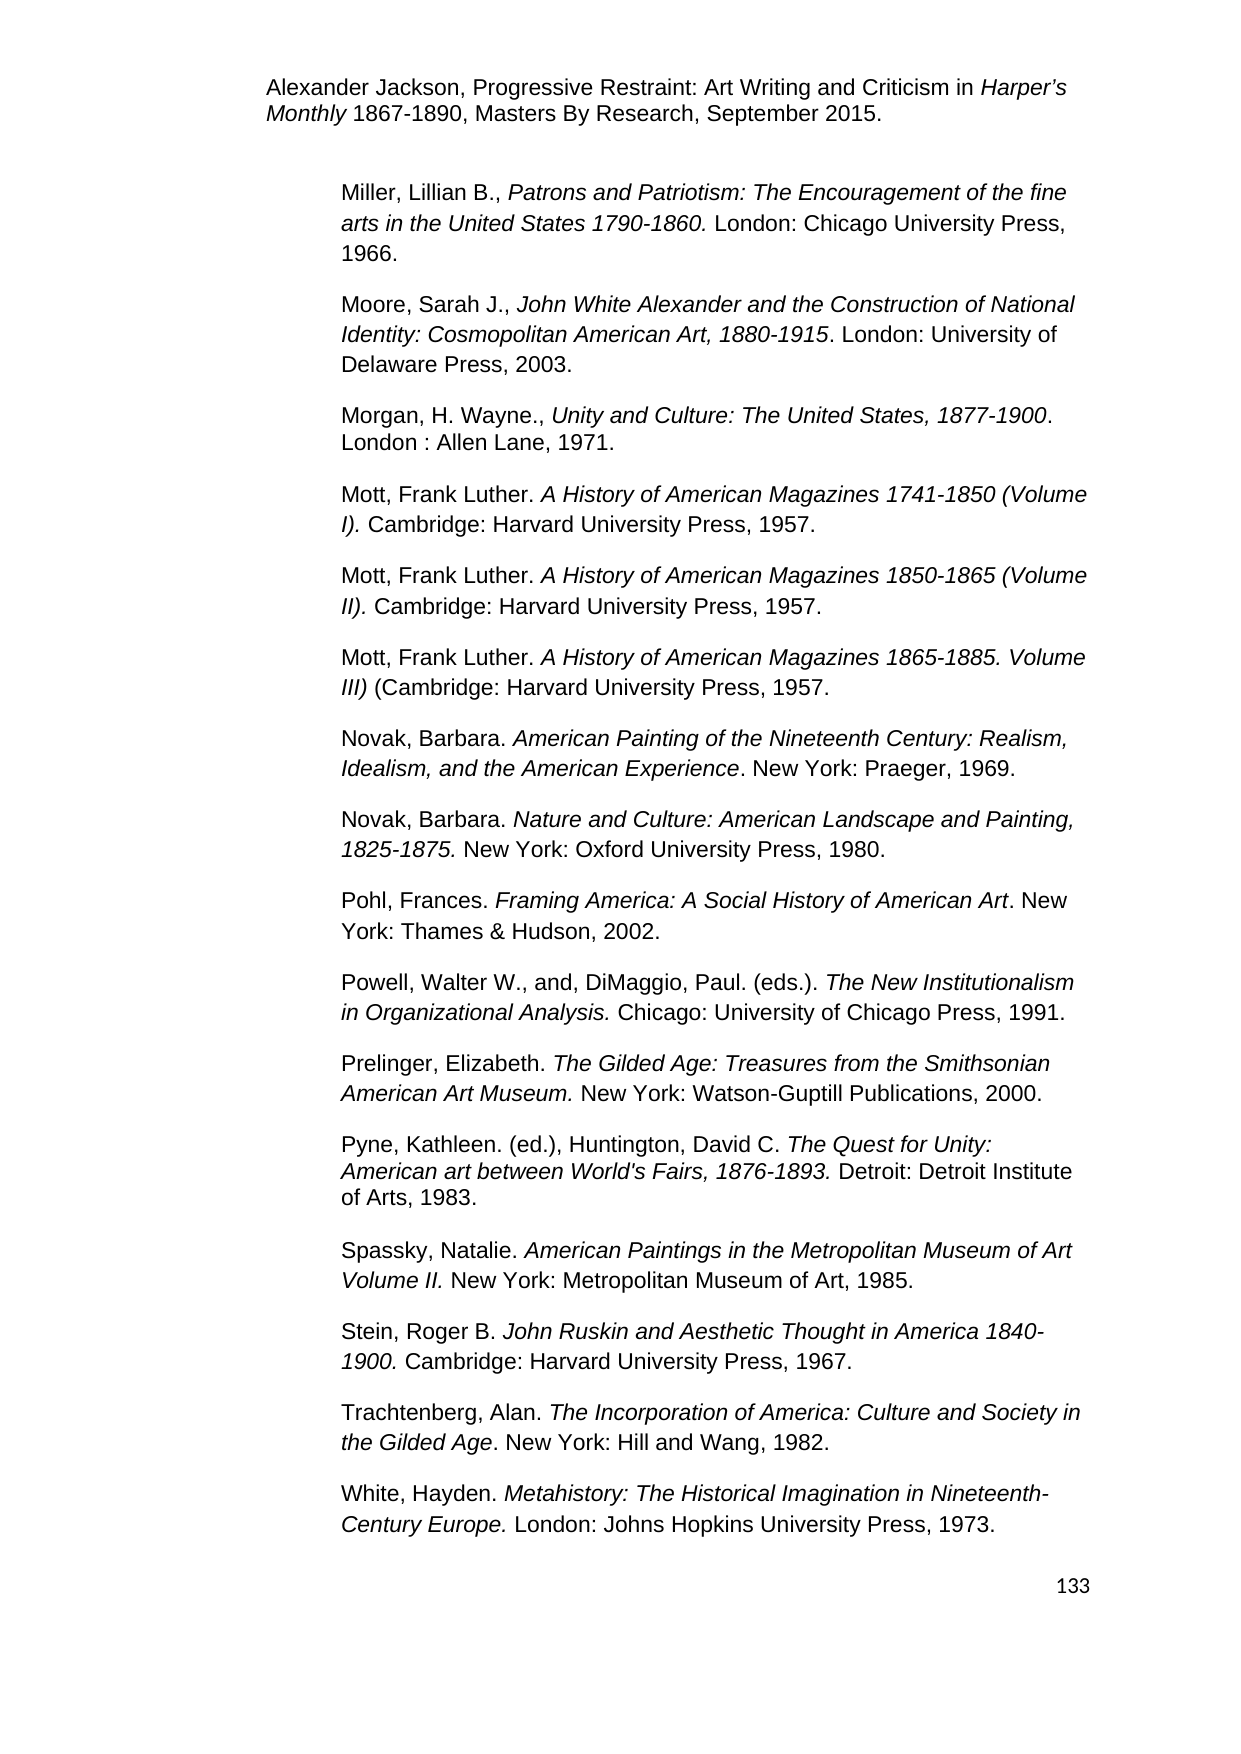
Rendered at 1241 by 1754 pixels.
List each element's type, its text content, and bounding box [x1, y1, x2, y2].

text Miller, Lillian B., Patrons and Patriotism: The Encouragement of the fine arts in the United States 1790-1860. London: Chicago University Press, 1966. [341, 179, 1090, 266]
text Pyne, Kathleen. (ed.), Huntington, David C. The Quest for Unity: American art between World's Fairs, 1876-1893. Detroit: Detroit Institute of Arts, 1983. [341, 1131, 1090, 1210]
text Novak, Barbara. American Painting of the Nineteenth Century: Realism, Idealism, and the American Experience. New York: Praeger, 1969. [341, 725, 1090, 782]
text Moore, Sarah J., John White Alexander and the Construction of National Identity: Cosmopolitan American Art, 1880-1915. London: University of Delaware Press, 2003. [341, 291, 1090, 377]
text Powell, Walter W., and, DiMaggio, Paul. (eds.). The New Institutionalism in Organizational Analysis. Chicago: University of Chicago Press, 1991. [341, 969, 1090, 1025]
text Trachtenberg, Alan. The Incorporation of America: Culture and Society in the Gilded Age. New York: Hill and Wang, 1982. [341, 1399, 1090, 1456]
text Prelinger, Elizabeth. The Gilded Age: Treasures from the Smithsonian American Art Museum. New York: Watson-Guptill Publications, 2000. [341, 1050, 1090, 1107]
text Mott, Frank Luther. A History of American Magazines 1741-1850 (Volume I). Cambridge: Harvard University Press, 1957. [341, 481, 1090, 538]
text Mott, Frank Luther. A History of American Magazines 1850-1865 (Volume II). Cambridge: Harvard University Press, 1957. [341, 562, 1090, 619]
text Spassky, Natalie. American Paintings in the Metropolitan Museum of Art Volume II. New York: Metropolitan Museum of Art, 1985. [341, 1237, 1090, 1293]
text White, Hayden. Metahistory: The Historical Imagination in Nineteenth-Century Europe. London: Johns Hopkins University Press, 1973. [341, 1480, 1090, 1537]
text Mott, Frank Luther. A History of American Magazines 1865-1885. Volume III) (Cambridge: Harvard University Press, 1957. [341, 644, 1090, 700]
text Pohl, Frances. Framing America: A Social History of American Art. New York: Thames & Hudson, 2002. [341, 887, 1090, 944]
text Novak, Barbara. Nature and Culture: American Landscape and Painting, 1825-1875. New York: Oxford University Press, 1980. [341, 806, 1090, 863]
text Stein, Roger B. John Ruskin and Aesthetic Thought in America 1840-1900. Cambridge: Harvard University Press, 1967. [341, 1318, 1090, 1374]
text Morgan, H. Wayne., Unity and Culture: The United States, 1877-1900. London : Allen Lane, 1971. [341, 402, 1090, 455]
